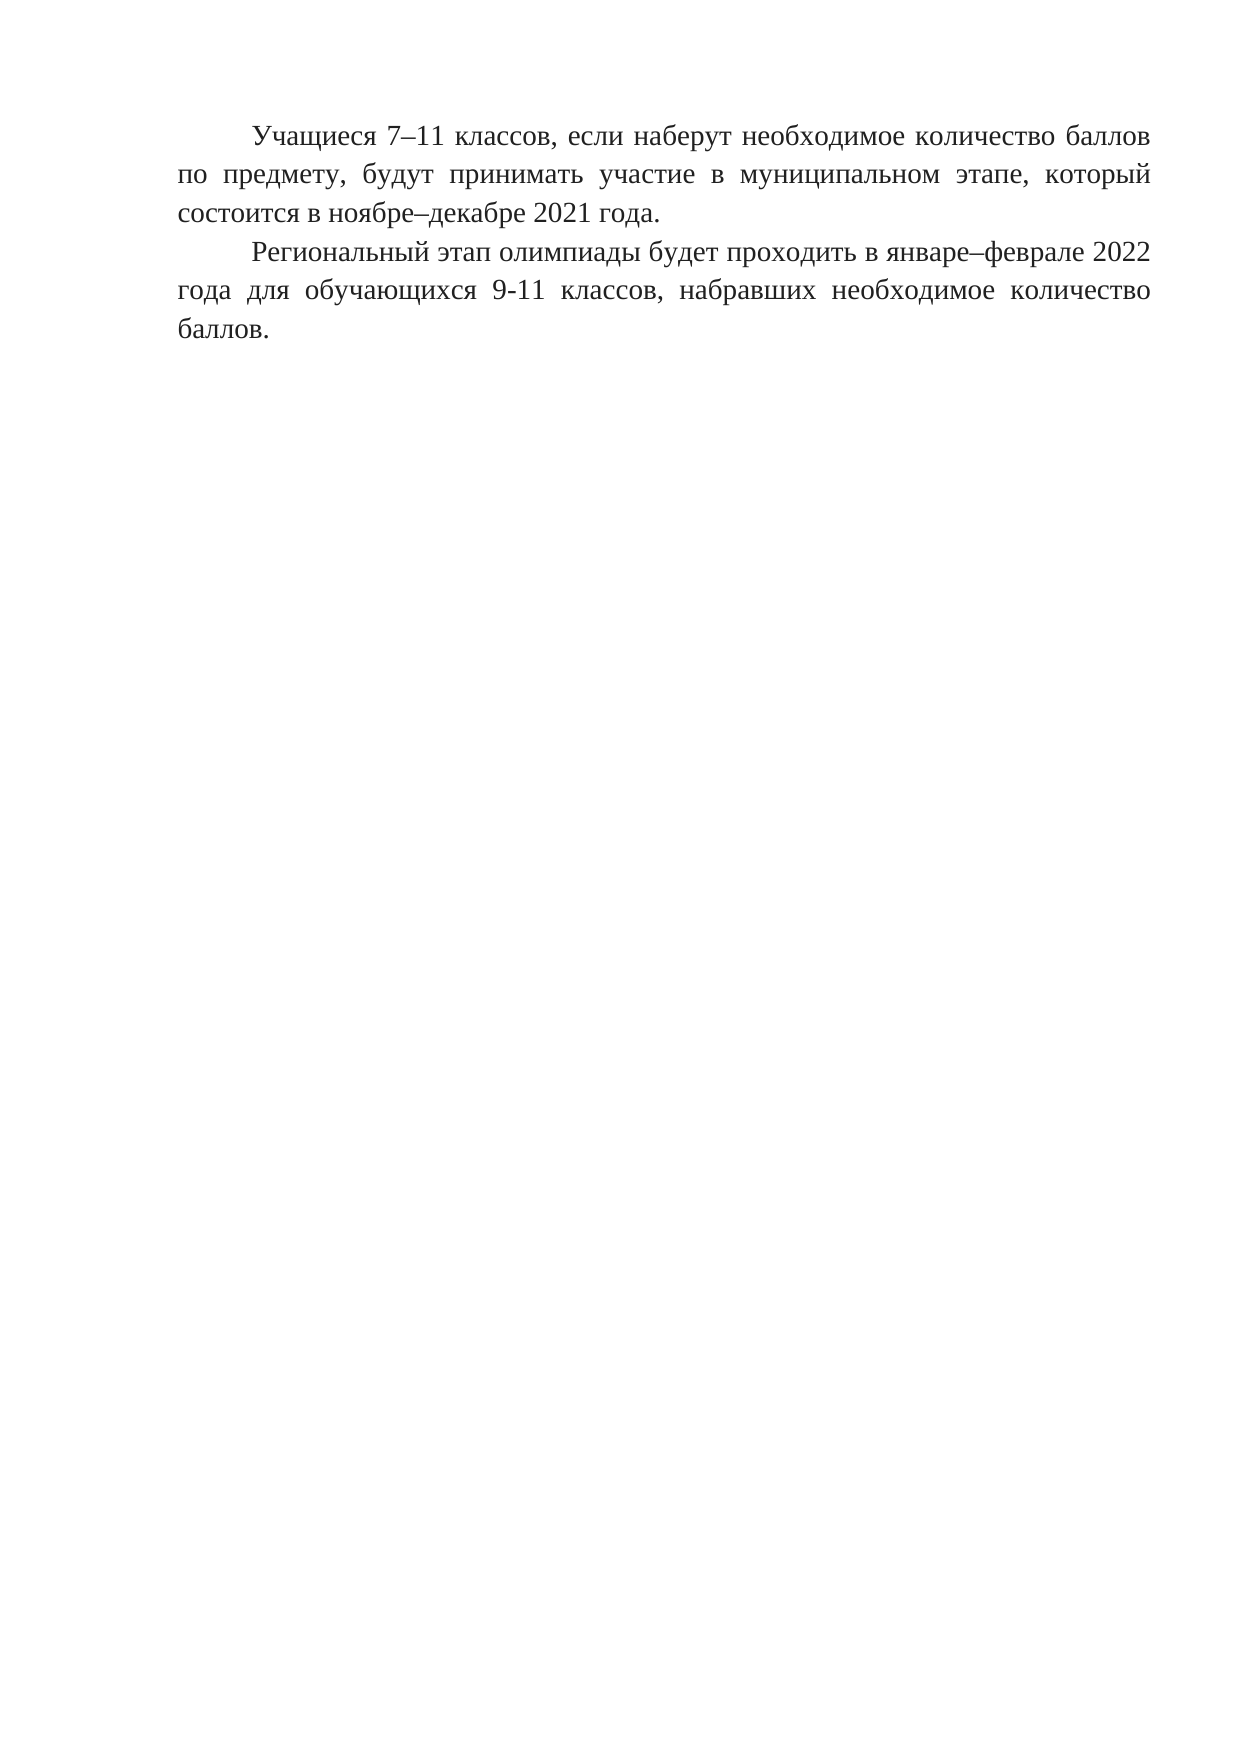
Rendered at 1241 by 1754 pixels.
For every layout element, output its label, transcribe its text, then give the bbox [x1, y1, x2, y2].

text Учащиеся 7–11 классов, если наберут необходимое количество баллов по предмету, будут принимать участие в муниципальном этапе, который состоится в ноябре–декабре 2021 года. [177, 118, 1152, 229]
text Региональный этап олимпиады будет проходить в январе–феврале 2022 года для обучающихся 9-11 классов, набравших необходимое количество баллов. [177, 234, 1152, 344]
